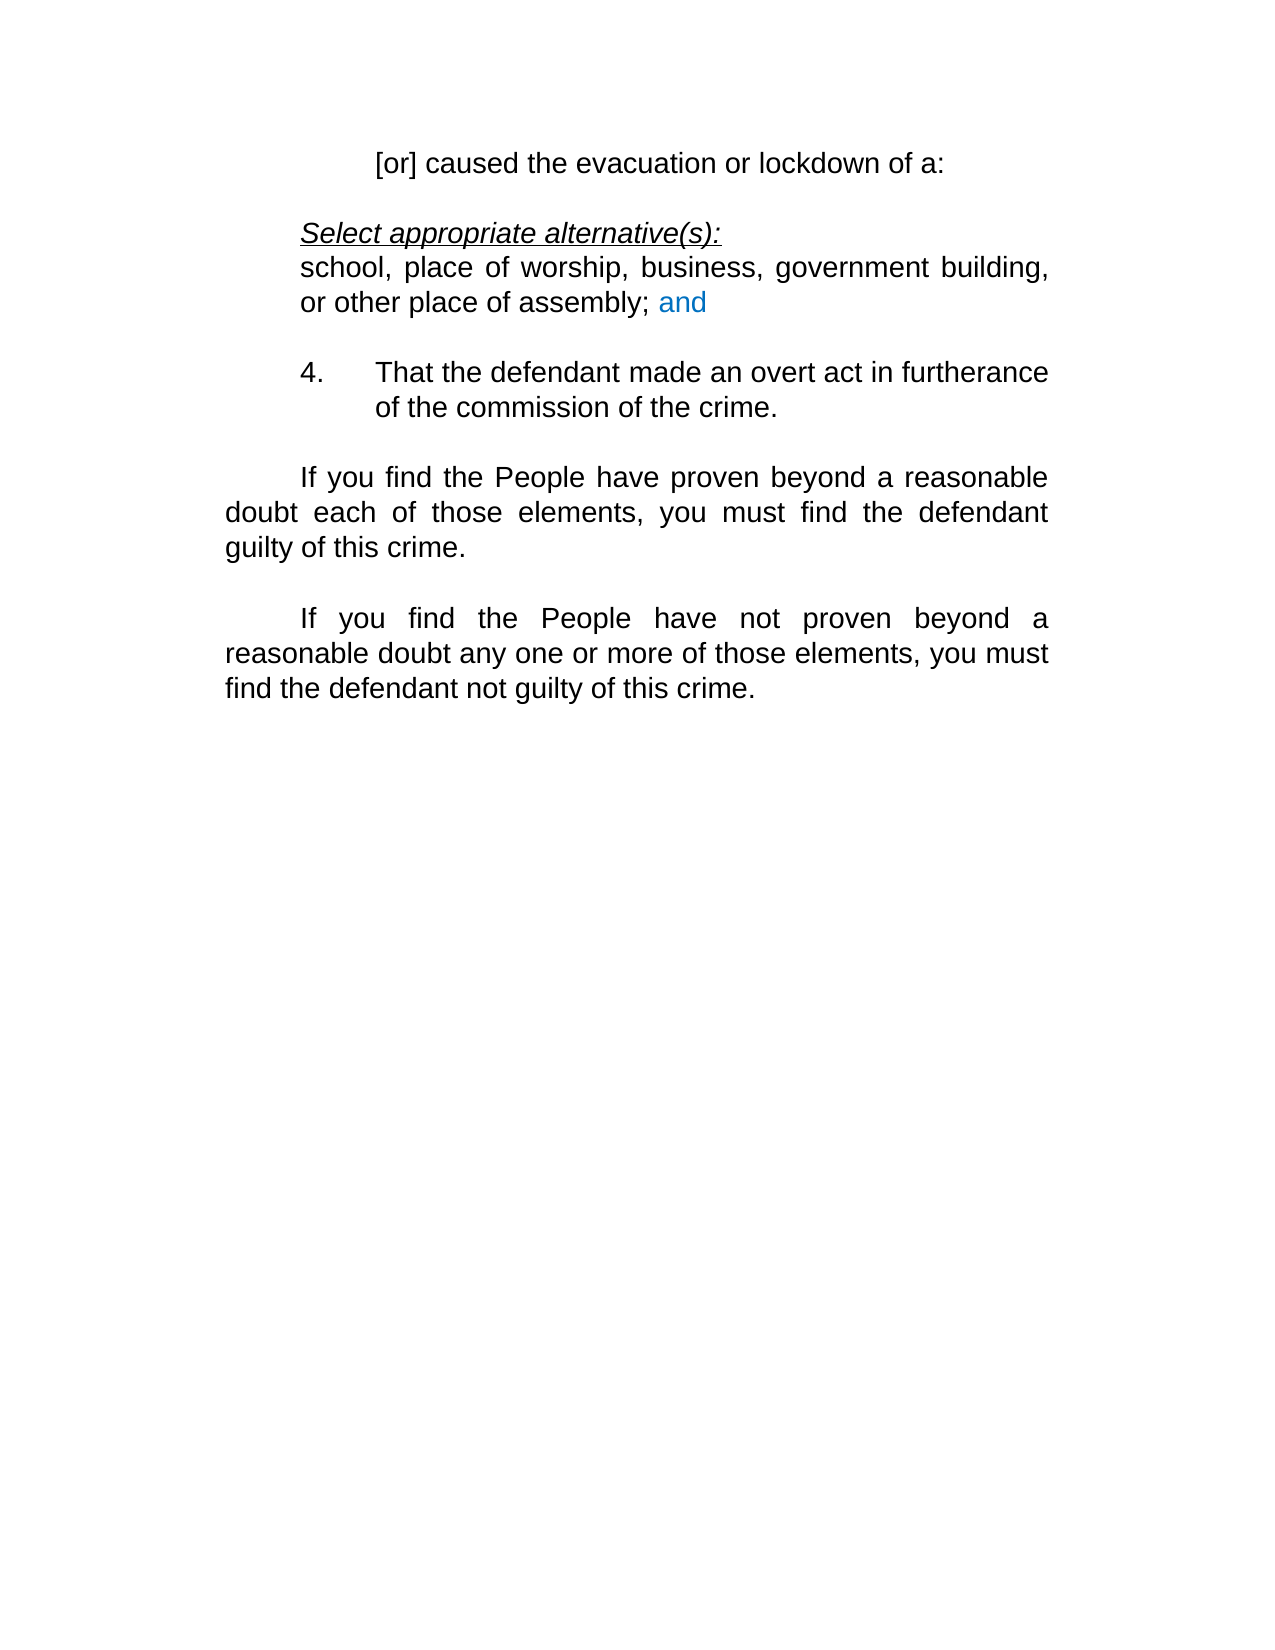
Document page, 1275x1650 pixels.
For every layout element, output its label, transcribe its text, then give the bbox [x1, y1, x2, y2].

text If you find the People have not proven beyond a reasonable doubt any one or more of those elements, you must find the defendant not guilty of this crime. [225, 601, 1050, 704]
list Select appropriate alternative(s): [300, 216, 1050, 249]
text That the defendant made an overt act in furtherance of the commission of the crime. [300, 355, 1050, 423]
list [or] caused the evacuation or lockdown of a: [375, 146, 1050, 179]
text If you find the People have proven beyond a reasonable doubt each of those elements, you must find the defendant guilty of this crime. [225, 460, 1050, 563]
list school, place of worship, business, government building, or other place of assembly; and [300, 250, 1050, 319]
